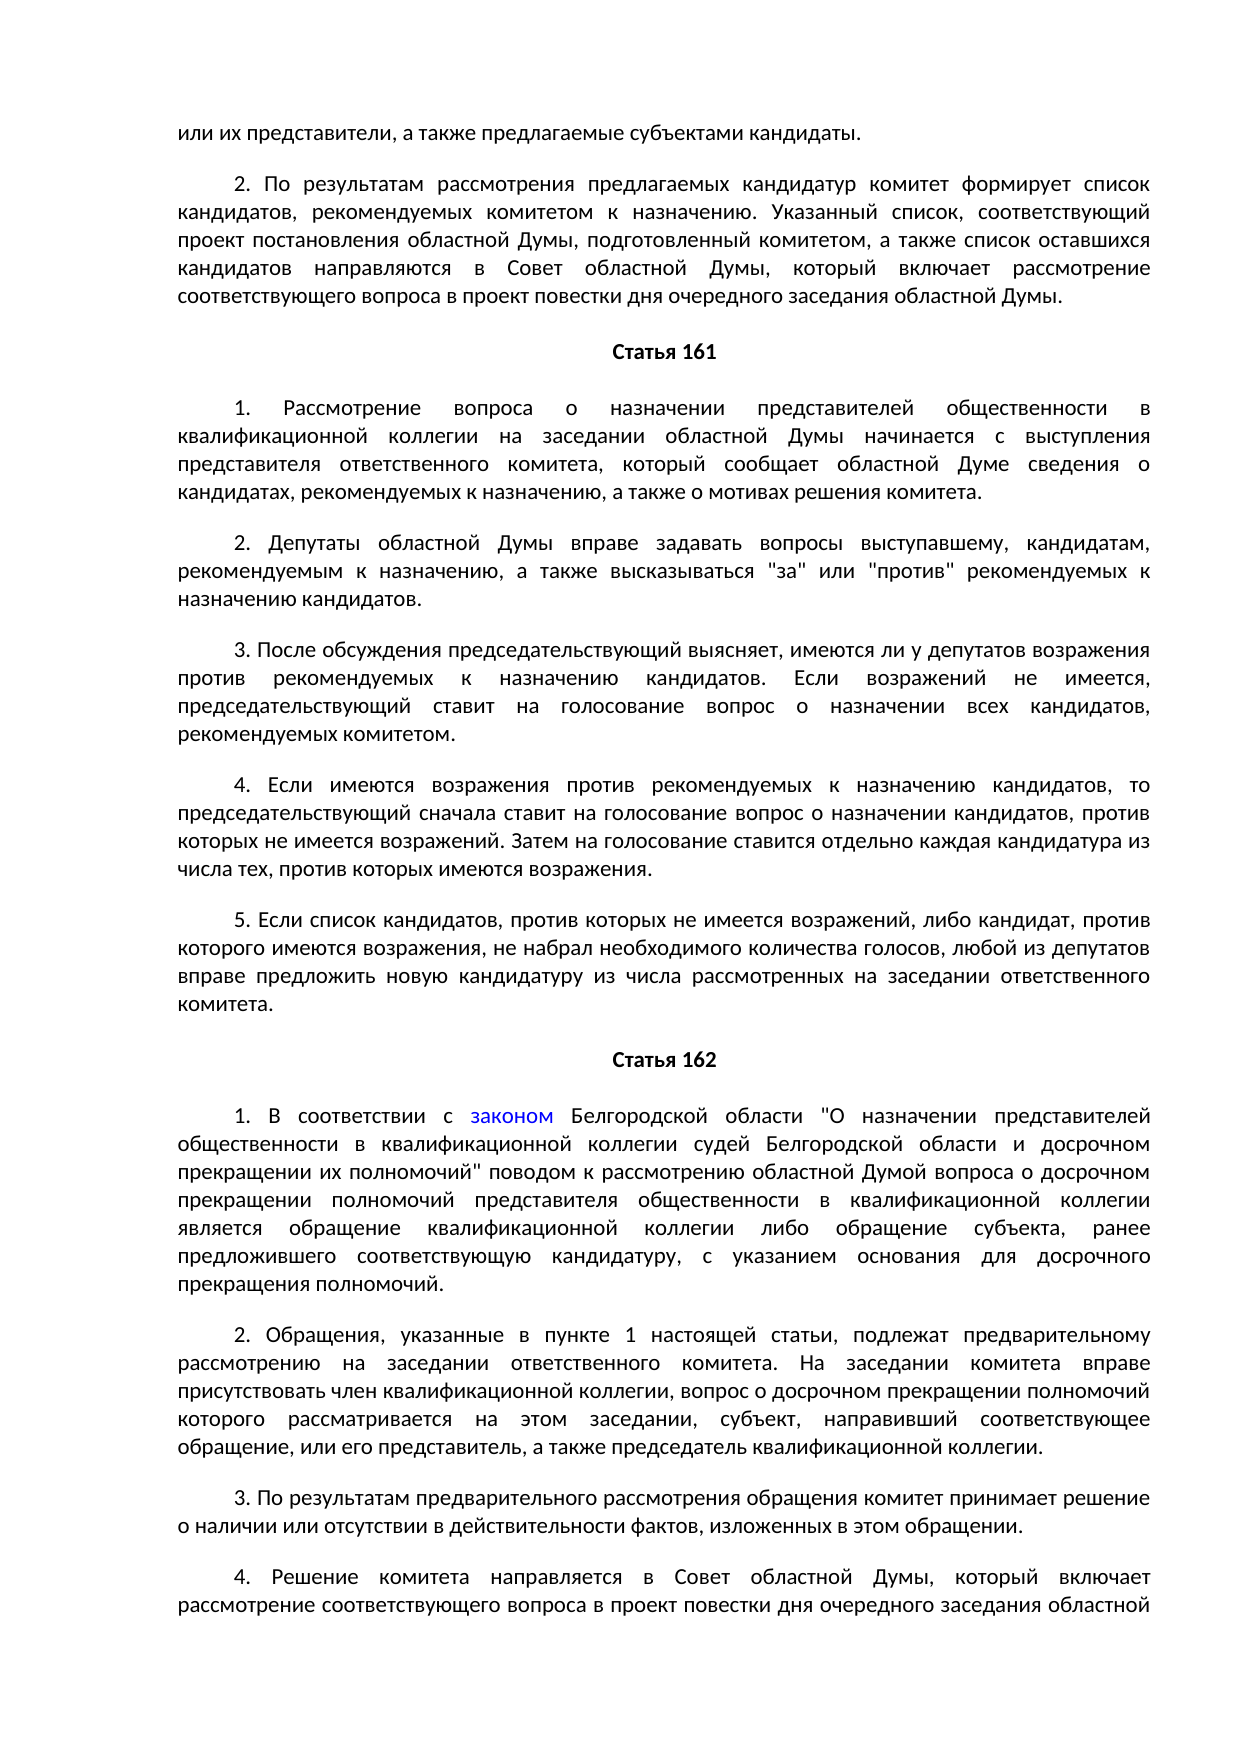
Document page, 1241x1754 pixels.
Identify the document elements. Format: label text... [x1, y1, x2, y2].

text 2. Депутаты областной Думы вправе задавать вопросы выступавшему, кандидатам, рекомендуемым к назначению, а также высказываться "за" или "против" рекомендуемых к назначению кандидатов. [177, 528, 1152, 612]
text 1. В соответствии с законом Белгородской области "О назначении представителей общественности в квалификационной коллегии судей Белгородской области и досрочном прекращении их полномочий" поводом к рассмотрению областной Думой вопроса о досрочном прекращении полномочий представителя общественности в квалификационной коллегии является обращение квалификационной коллегии либо обращение субъекта, ранее предложившего соответствующую кандидатуру, с указанием основания для досрочного прекращения полномочий. [177, 1101, 1152, 1297]
text 1. Рассмотрение вопроса о назначении представителей общественности в квалификационной коллегии на заседании областной Думы начинается с выступления представителя ответственного комитета, который сообщает областной Думе сведения о кандидатах, рекомендуемых к назначению, а также о мотивах решения комитета. [177, 393, 1152, 505]
text 2. По результатам рассмотрения предлагаемых кандидатур комитет формирует список кандидатов, рекомендуемых комитетом к назначению. Указанный список, соответствующий проект постановления областной Думы, подготовленный комитетом, а также список оставшихся кандидатов направляются в Совет областной Думы, который включает рассмотрение соответствующего вопроса в проект повестки дня очередного заседания областной Думы. [177, 169, 1152, 309]
text 4. Если имеются возражения против рекомендуемых к назначению кандидатов, то председательствующий сначала ставит на голосование вопрос о назначении кандидатов, против которых не имеется возражений. Затем на голосование ставится отдельно каждая кандидатура из числа тех, против которых имеются возражения. [177, 770, 1152, 882]
text 5. Если список кандидатов, против которых не имеется возражений, либо кандидат, против которого имеются возражения, не набрал необходимого количества голосов, любой из депутатов вправе предложить новую кандидатуру из числа рассмотренных на заседании ответственного комитета. [177, 905, 1152, 1017]
title Статья 162 [177, 1045, 1152, 1073]
text 3. После обсуждения председательствующий выясняет, имеются ли у депутатов возражения против рекомендуемых к назначению кандидатов. Если возражений не имеется, председательствующий ставит на голосование вопрос о назначении всех кандидатов, рекомендуемых комитетом. [177, 635, 1152, 747]
title Статья 161 [177, 337, 1152, 365]
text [177, 118, 1152, 146]
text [177, 1562, 1152, 1618]
text 3. По результатам предварительного рассмотрения обращения комитет принимает решение о наличии или отсутствии в действительности фактов, изложенных в этом обращении. [177, 1483, 1152, 1539]
text 2. Обращения, указанные в пункте 1 настоящей статьи, подлежат предварительному рассмотрению на заседании ответственного комитета. На заседании комитета вправе присутствовать член квалификационной коллегии, вопрос о досрочном прекращении полномочий которого рассматривается на этом заседании, субъект, направивший соответствующее обращение, или его представитель, а также председатель квалификационной коллегии. [177, 1320, 1152, 1461]
